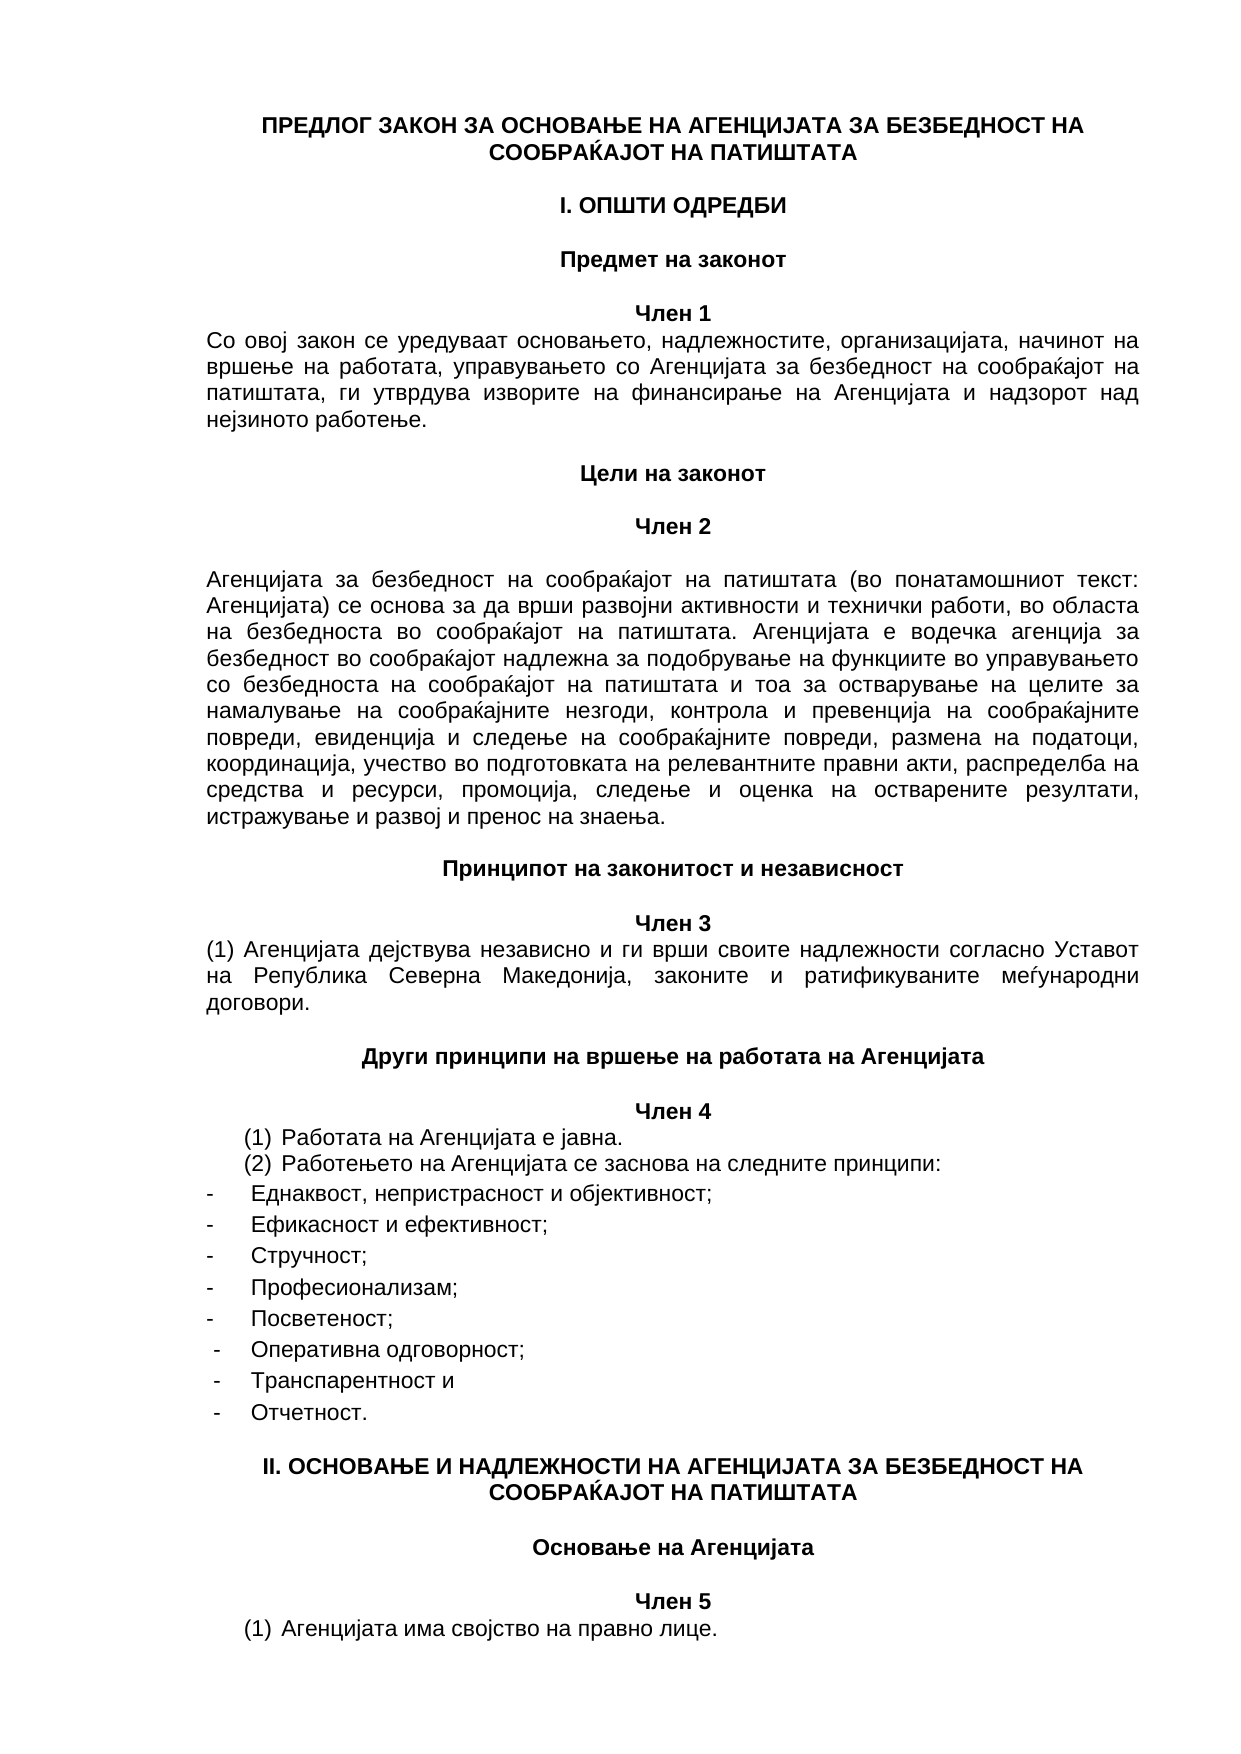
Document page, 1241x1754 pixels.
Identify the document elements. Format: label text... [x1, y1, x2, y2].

list Ефикасност и ефективност; [206, 1208, 1140, 1239]
list Посветеност; [206, 1302, 1140, 1333]
list Член 3 [206, 910, 1140, 936]
text Со овој закон се уредуваат основањето, надлежностите, организацијата, начинот на вршење на работата, управувањето со Агенцијата за безбедност на сообраќајот на патиштата, ги утврдува изворите на финансирање на Агенцијата и надзорот над нејзиното работење. [206, 327, 1140, 432]
list Оперативна одговорност; [213, 1333, 1140, 1364]
text Цели на законот [206, 460, 1140, 486]
text Член 1 [206, 300, 1140, 327]
list Стручност; [206, 1239, 1140, 1270]
list Еднаквост, непристрасност и објективност; [206, 1177, 1140, 1208]
text Член 2 [206, 513, 1140, 539]
text Член 4 [206, 1098, 1140, 1124]
list Отчетност. [213, 1395, 1140, 1427]
list Професионализам; [206, 1270, 1140, 1302]
list Работата на Агенцијата е јавна. [244, 1124, 1140, 1150]
text II. ОСНОВАЊЕ И НАДЛЕЖНОСТИ НА АГЕНЦИЈАТА ЗА БЕЗБЕДНОСТ НА СООБРАЌАЈОТ НА ПАТИШТАТА [206, 1453, 1140, 1506]
list Агенцијата за безбедност на сообраќајот на патиштата (во понатамошниот текст: Агенцијата) се основа за да врши развојни активности и технички работи, во областа на безбедноста во сообраќајот на патиштата. Агенцијата е водечка агенција за безбедност во сообраќајот надлежна за подобрување на функциите во управувањето со безбедноста на сообраќајот на патиштата и тоа за остварување на целите за намалување на сообраќајните незгоди, контрола и превенција на сообраќајните повреди, евиденција и следење на сообраќајните повреди, размена на податоци, координација, учество во подготовката на релевантните правни акти, распределба на средства и ресурси, промоција, следење и оценка на остварените резултати, истражување и развој и пренос на знаења. [206, 566, 1140, 829]
text ПРЕДЛОГ ЗАКОН ЗА ОСНОВАЊЕ НА АГЕНЦИЈАТА ЗА БЕЗБЕДНОСТ НА СООБРАЌАЈОТ НА ПАТИШТАТА [206, 112, 1140, 165]
text (1) Агенцијата дејствува независно и ги врши своите надлежности согласно Уставот на Република Северна Македонија, законите и ратификуваните меѓународни договори. [206, 936, 1140, 1015]
text I. ОПШТИ ОДРЕДБИ [206, 192, 1140, 218]
list Агенцијата има својство на правно лице. [244, 1614, 1140, 1641]
text Основање на Агенцијата [206, 1534, 1140, 1560]
text Принципот на законитост и независност [206, 855, 1140, 882]
text Други принципи на вршење на работата на Агенцијата [206, 1043, 1140, 1069]
list Работењето на Агенцијата се заснова на следните принципи: [244, 1150, 1140, 1177]
text Предмет на законот [206, 246, 1140, 272]
text Член 5 [206, 1588, 1140, 1614]
list Транспарентност и [213, 1364, 1140, 1395]
